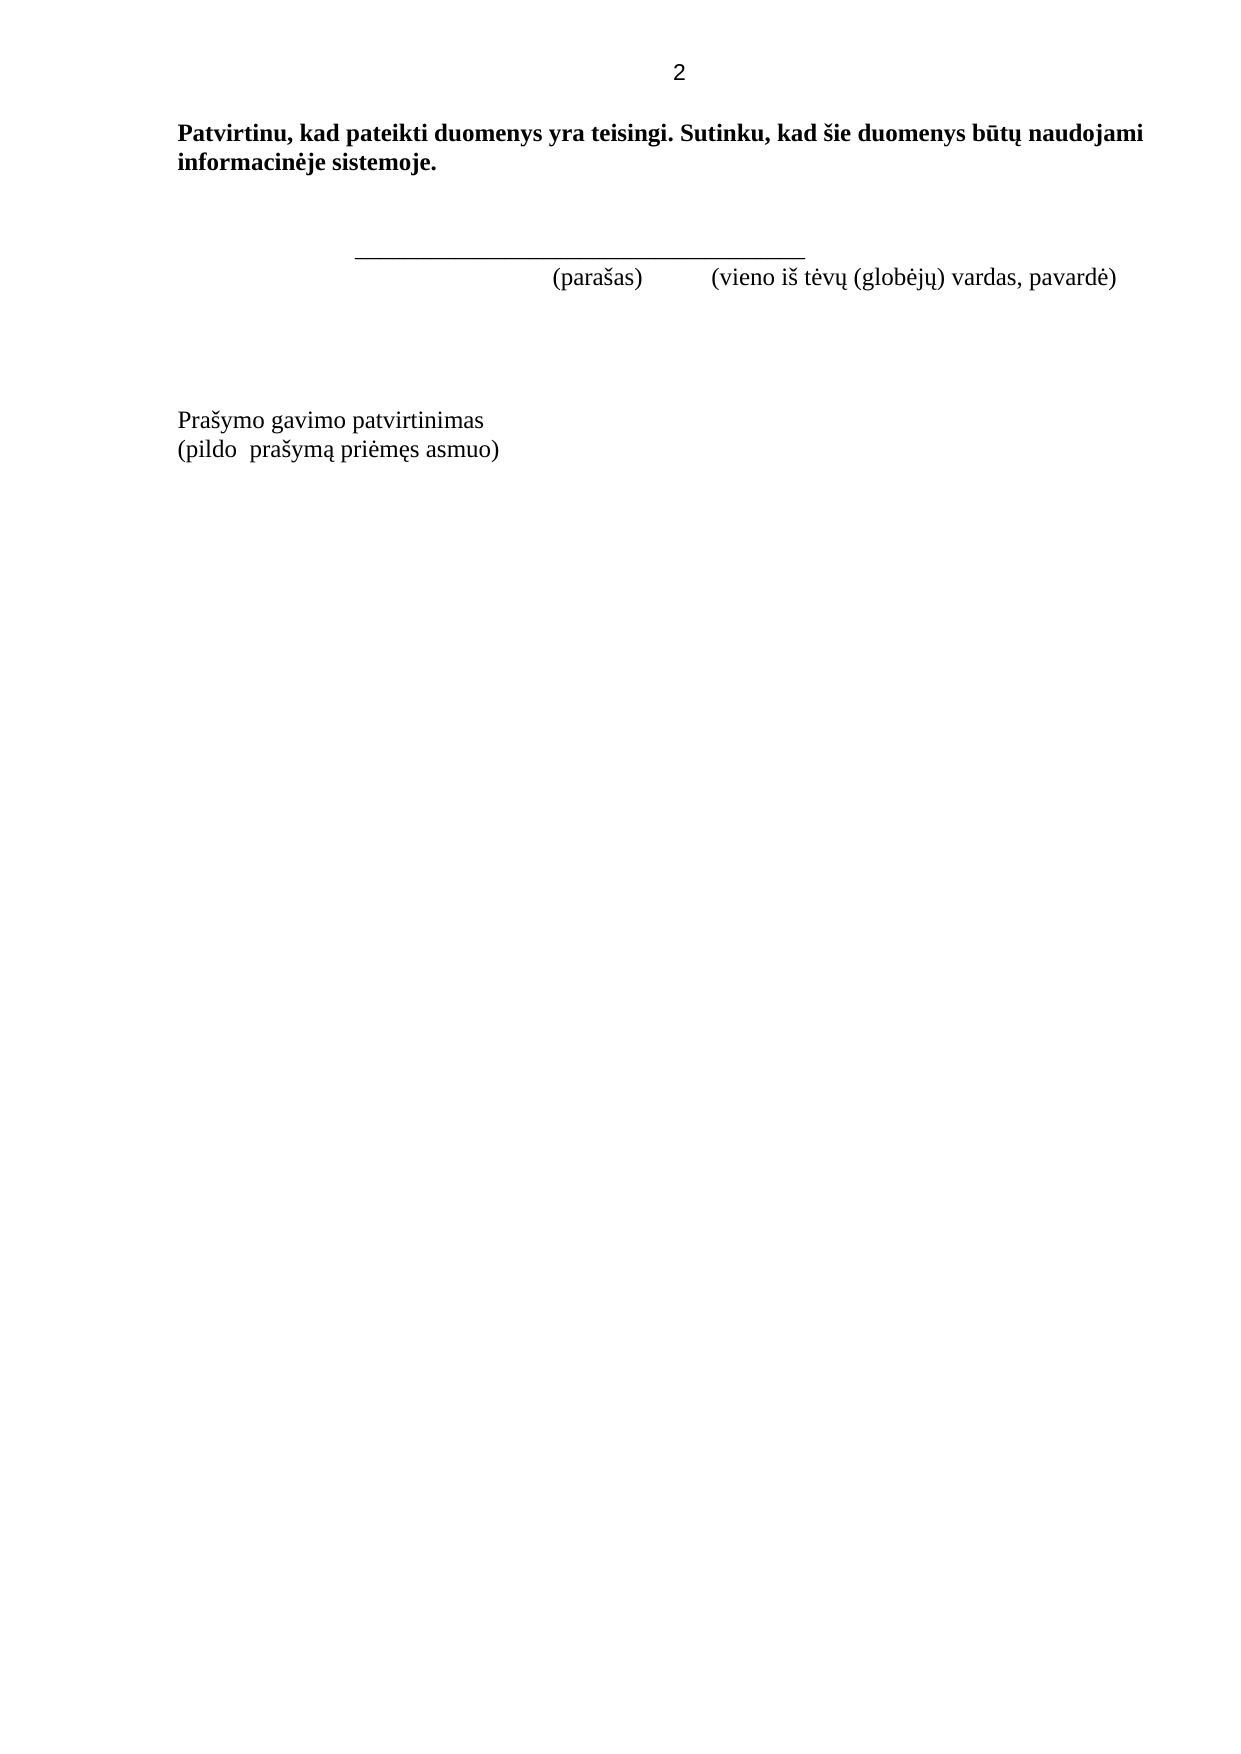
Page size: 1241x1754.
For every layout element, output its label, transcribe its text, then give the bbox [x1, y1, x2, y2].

text  Patvirtinu, kad pateikti duomenys yra teisingi. Sutinku, kad šie duomenys būtų naudojami informacinėje sistemoje. [147, 118, 1181, 176]
text ____________________________________ [147, 233, 1181, 262]
text (pildo prašymą priėmęs asmuo) [177, 434, 1181, 463]
text (parašas) (vieno iš tėvų (globėjų) vardas, pavardė) [177, 262, 1181, 291]
text Prašymo gavimo patvirtinimas [177, 406, 1181, 434]
